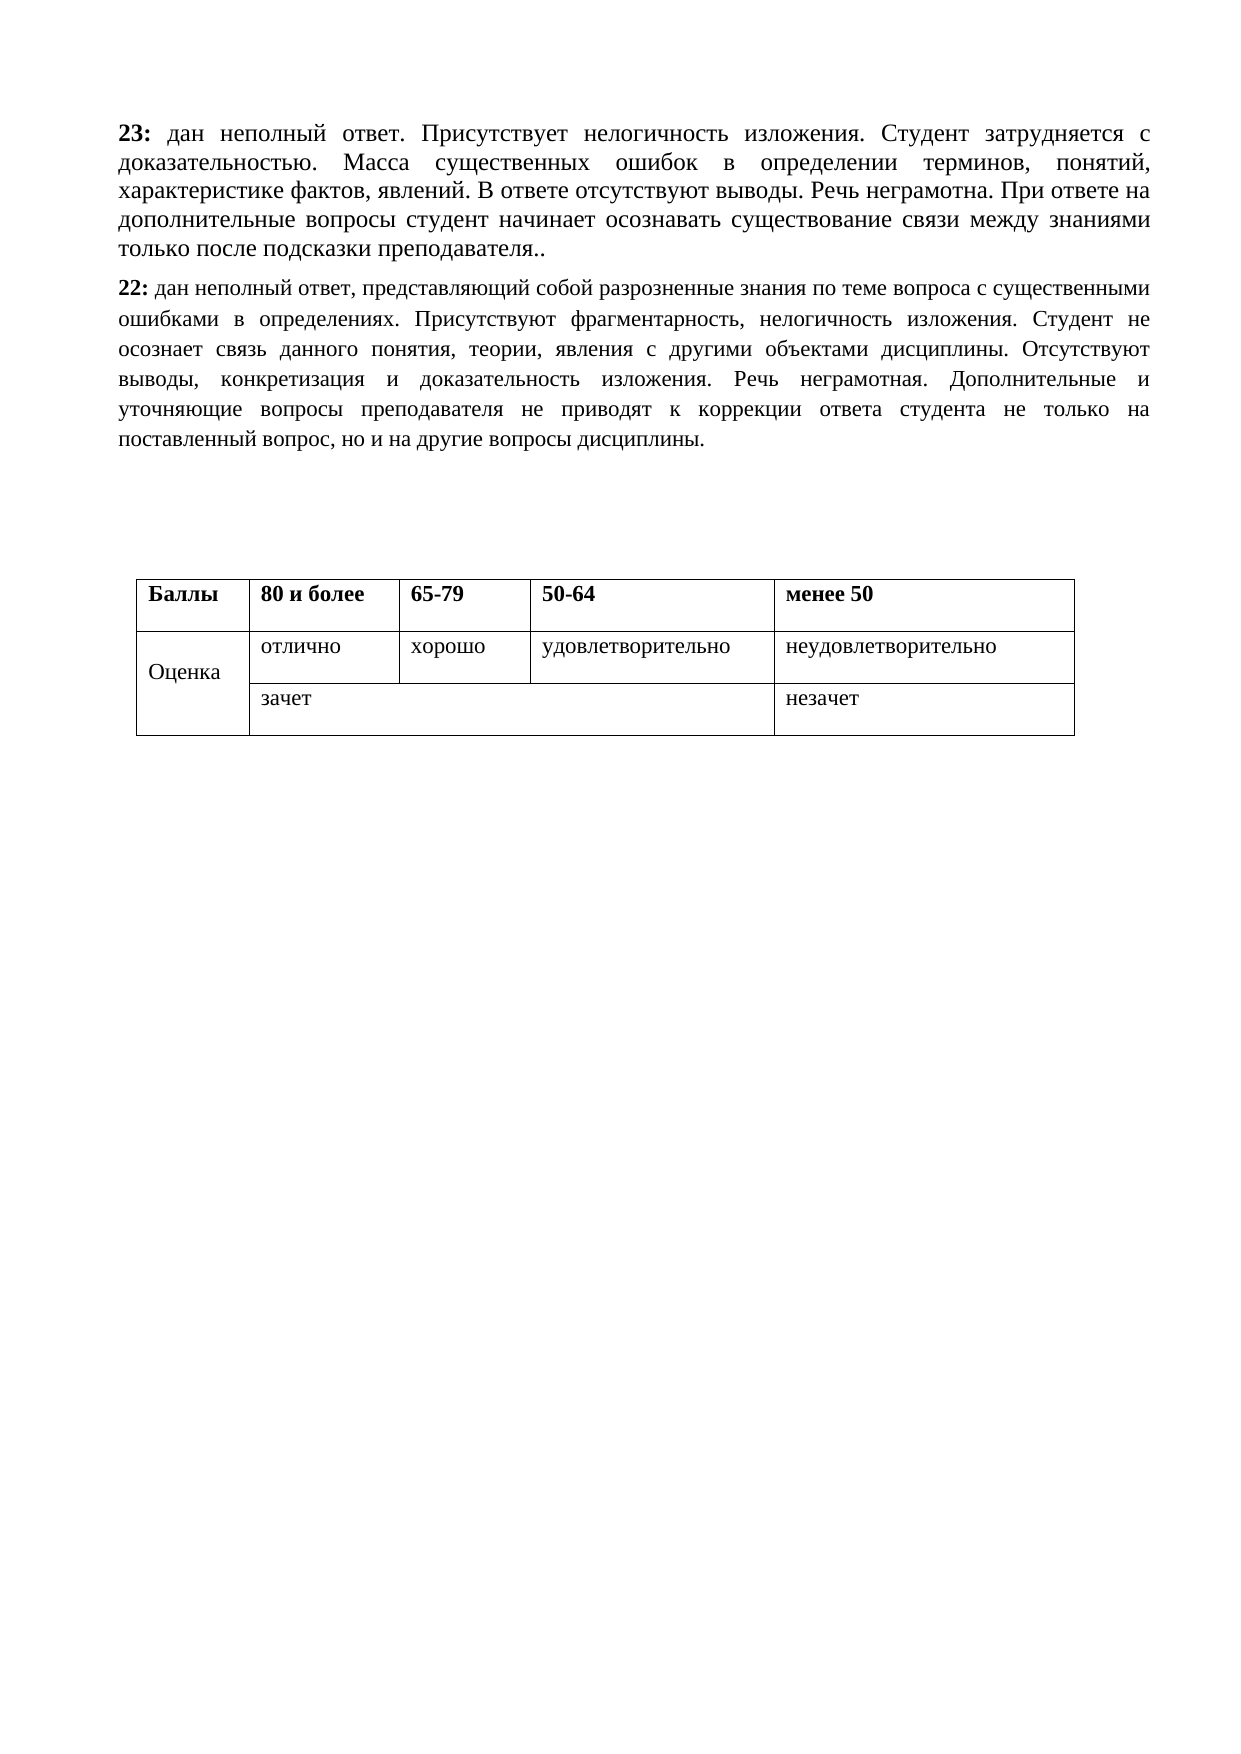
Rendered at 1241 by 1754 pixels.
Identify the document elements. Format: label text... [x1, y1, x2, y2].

table_cell отлично [250, 632, 399, 683]
table_cell Оценка [137, 632, 249, 735]
table_header 65-79 [400, 580, 530, 631]
table_header Баллы [137, 580, 249, 631]
text 22: дан неполный ответ, представляющий собой разрозненные знания по теме вопроса с существенными ошибками в определениях. Присутствуют фрагментарность, нелогичность изложения. Студент не осознает связь данного понятия, теории, явления с другими объектами дисциплины. Отсутствуют выводы, конкретизация и доказательность изложения. Речь неграмотная. Дополнительные и уточняющие вопросы преподавателя не приводят к коррекции ответа студента не только на поставленный вопрос, но и на другие вопросы дисциплины. [118, 274, 1152, 452]
table_cell зачет [250, 684, 774, 735]
table_header 50-64 [531, 580, 774, 631]
table_cell незачет [775, 684, 1074, 735]
table_cell неудовлетворительно [775, 632, 1074, 683]
table_header 80 и более [250, 580, 399, 631]
table_cell удовлетворительно [531, 632, 774, 683]
table_cell хорошо [400, 632, 530, 683]
text 23: дан неполный ответ. Присутствует нелогичность изложения. Студент затрудняется с доказательностью. Масса существенных ошибок в определении терминов, понятий, характеристике фактов, явлений. В ответе отсутствуют выводы. Речь неграмотна. При ответе на дополнительные вопросы студент начинает осознавать существование связи между знаниями только после подсказки преподавателя.. [118, 118, 1152, 262]
table_header менее 50 [775, 580, 1074, 631]
